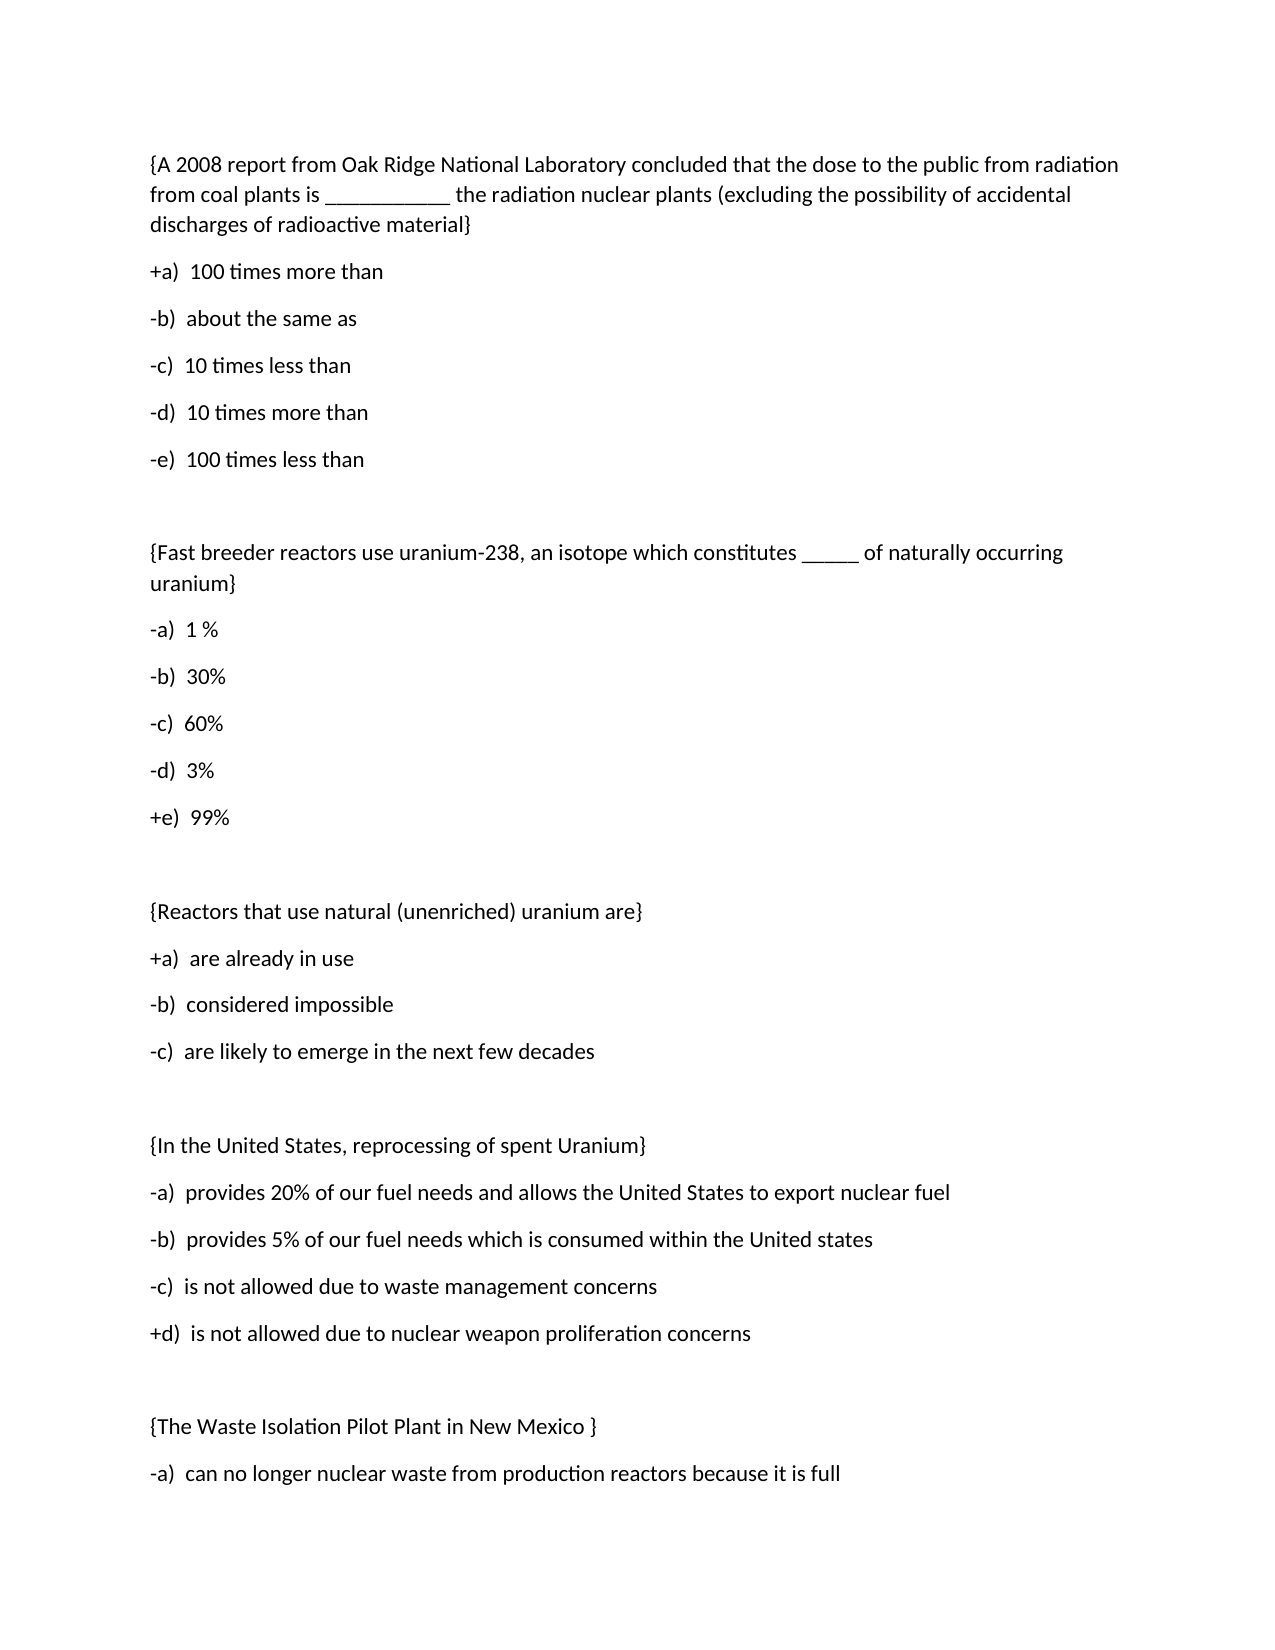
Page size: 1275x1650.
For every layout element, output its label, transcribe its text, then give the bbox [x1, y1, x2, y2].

text +a) 100 times more than [150, 257, 1125, 285]
text -d) 10 times more than [150, 398, 1125, 426]
text -d) 3% [150, 756, 1125, 784]
text {The Waste Isolation Pilot Plant in New Mexico } [150, 1412, 1125, 1441]
text -b) provides 5% of our fuel needs which is consumed within the United states [150, 1225, 1125, 1253]
text -b) considered impossible [150, 991, 1125, 1019]
text -b) about the same as [150, 304, 1125, 332]
text -a) provides 20% of our fuel needs and allows the United States to export nuclear fuel [150, 1178, 1125, 1206]
text -a) can no longer nuclear waste from production reactors because it is full [150, 1459, 1125, 1487]
text {Reactors that use natural (unenriched) uranium are} [150, 897, 1125, 925]
text +e) 99% [150, 803, 1125, 831]
text -a) 1 % [150, 616, 1125, 644]
text -c) are likely to emerge in the next few decades [150, 1037, 1125, 1066]
text +a) are already in use [150, 944, 1125, 972]
text -c) 10 times less than [150, 351, 1125, 379]
text -b) 30% [150, 662, 1125, 691]
text -c) 60% [150, 709, 1125, 737]
text -e) 100 times less than [150, 445, 1125, 473]
text -c) is not allowed due to waste management concerns [150, 1272, 1125, 1300]
text {A 2008 report from Oak Ridge National Laboratory concluded that the dose to the public from radiation from coal plants is ___________ the radiation nuclear plants (excluding the possibility of accidental discharges of radioactive material} [150, 150, 1125, 238]
text {Fast breeder reactors use uranium-238, an isotope which constitutes _____ of naturally occurring uranium} [150, 538, 1125, 597]
text {In the United States, reprocessing of spent Uranium} [150, 1131, 1125, 1159]
text +d) is not allowed due to nuclear weapon proliferation concerns [150, 1319, 1125, 1347]
